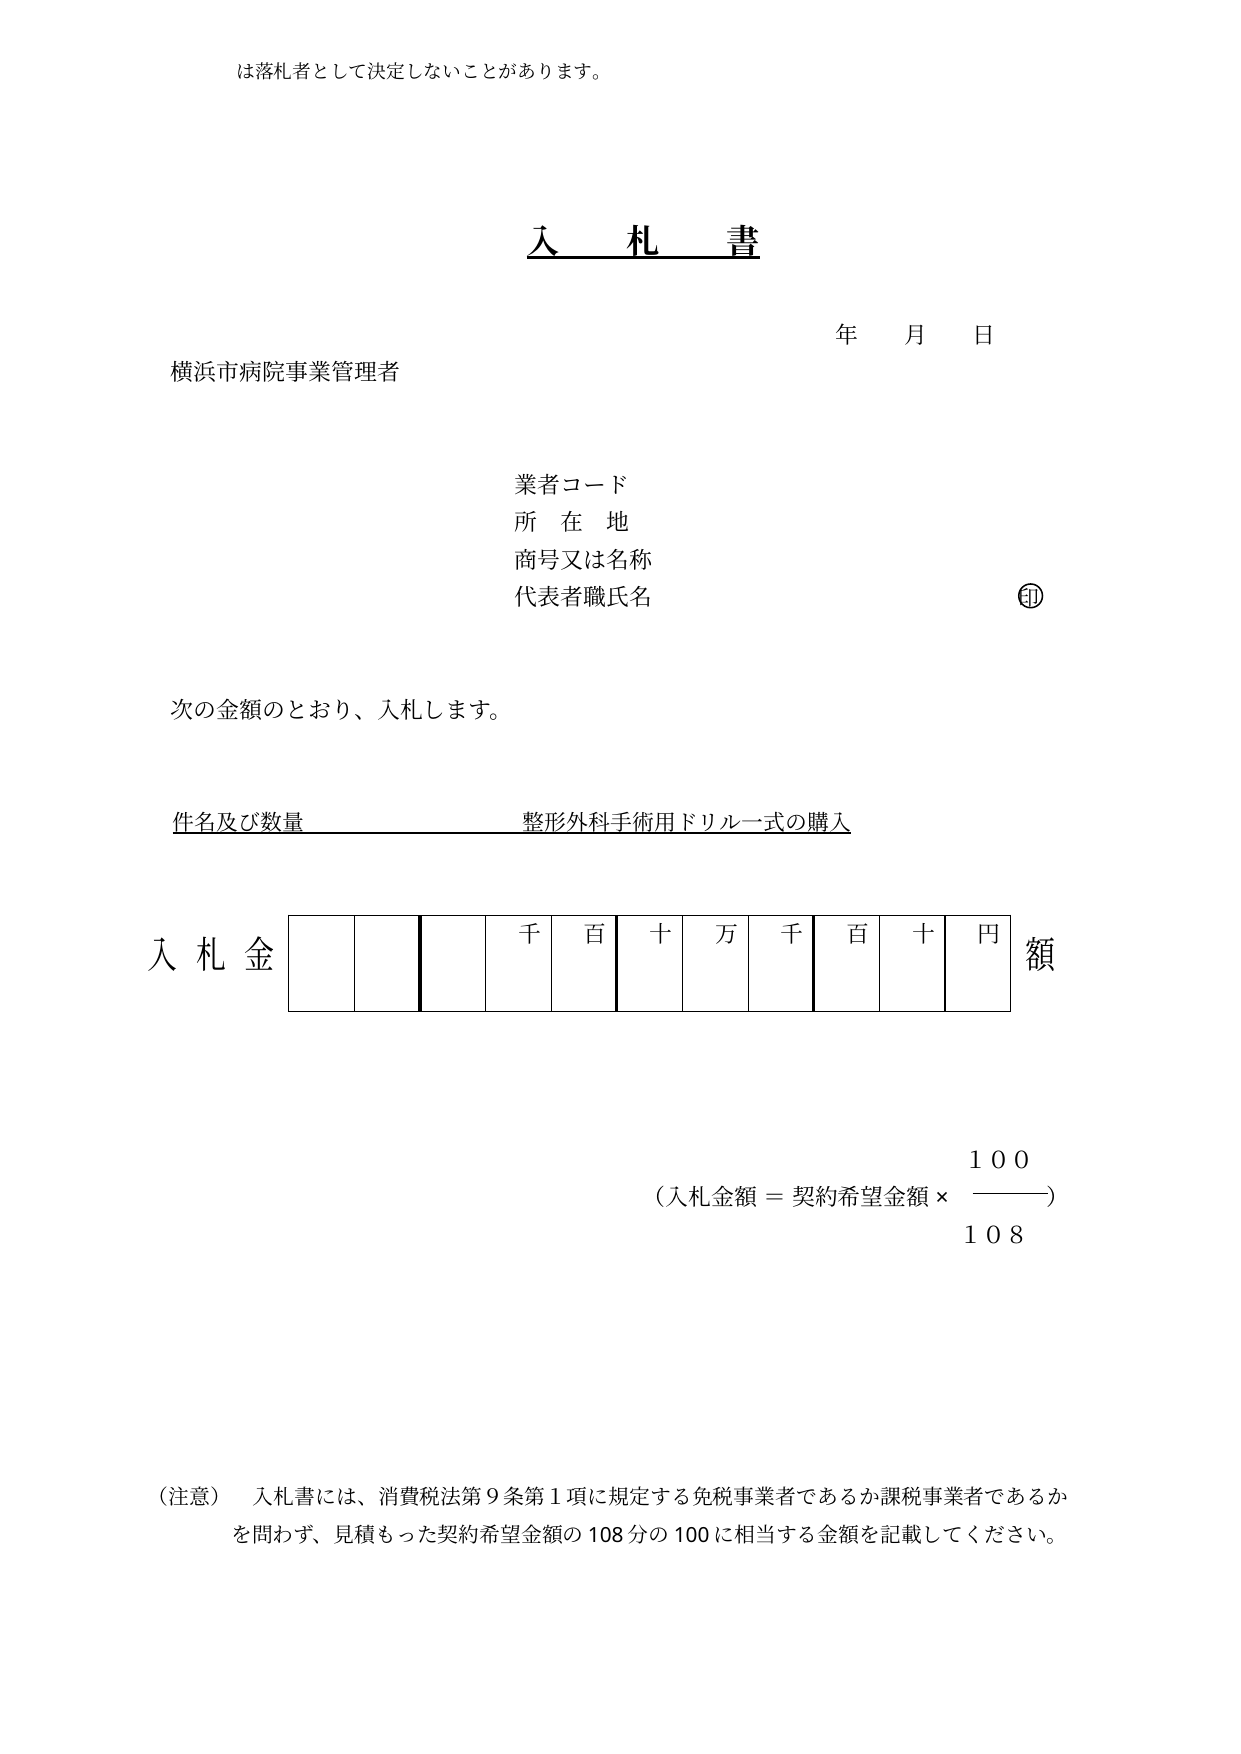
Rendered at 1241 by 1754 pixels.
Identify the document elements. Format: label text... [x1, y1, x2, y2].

table_header [355, 916, 418, 1011]
table_header [422, 916, 485, 1011]
table_header 十 [880, 916, 944, 1011]
text （注意） 入札書には、消費税法第９条第１項に規定する免税事業者であるか課税事業者であるかを問わず、見積もった契約希望金額の108分の100に相当する金額を記載してください。 [148, 1477, 1069, 1552]
text 次の金額のとおり、入札します。 [148, 689, 1069, 727]
text 所 在 地 [148, 502, 1069, 539]
text 件名及び数量 整形外科手術用ドリル一式の購入 [148, 802, 1069, 839]
table_header 百 [552, 916, 615, 1011]
text （入札金額 ＝ 契約希望金額 × ） [148, 1177, 1069, 1214]
text １０８ [148, 1214, 1069, 1252]
text 入 札 書 [217, 202, 1069, 277]
table_header [289, 916, 354, 1011]
table_header 千 [749, 916, 812, 1011]
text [217, 52, 1069, 89]
text 年 月 日 [148, 314, 1069, 352]
table_header 千 [486, 916, 551, 1011]
text 入札金額 [148, 914, 1069, 1102]
table_header 万 [683, 916, 748, 1011]
text 商号又は名称 [148, 539, 1069, 577]
text 代表者職氏名 印 [148, 577, 1069, 614]
text 業者コード [148, 464, 1069, 502]
table_header 百 [815, 916, 879, 1011]
text 横浜市病院事業管理者 [148, 352, 1069, 389]
table_header 円 [946, 916, 1010, 1011]
table_header 十 [618, 916, 682, 1011]
text １００ [148, 1139, 1069, 1177]
